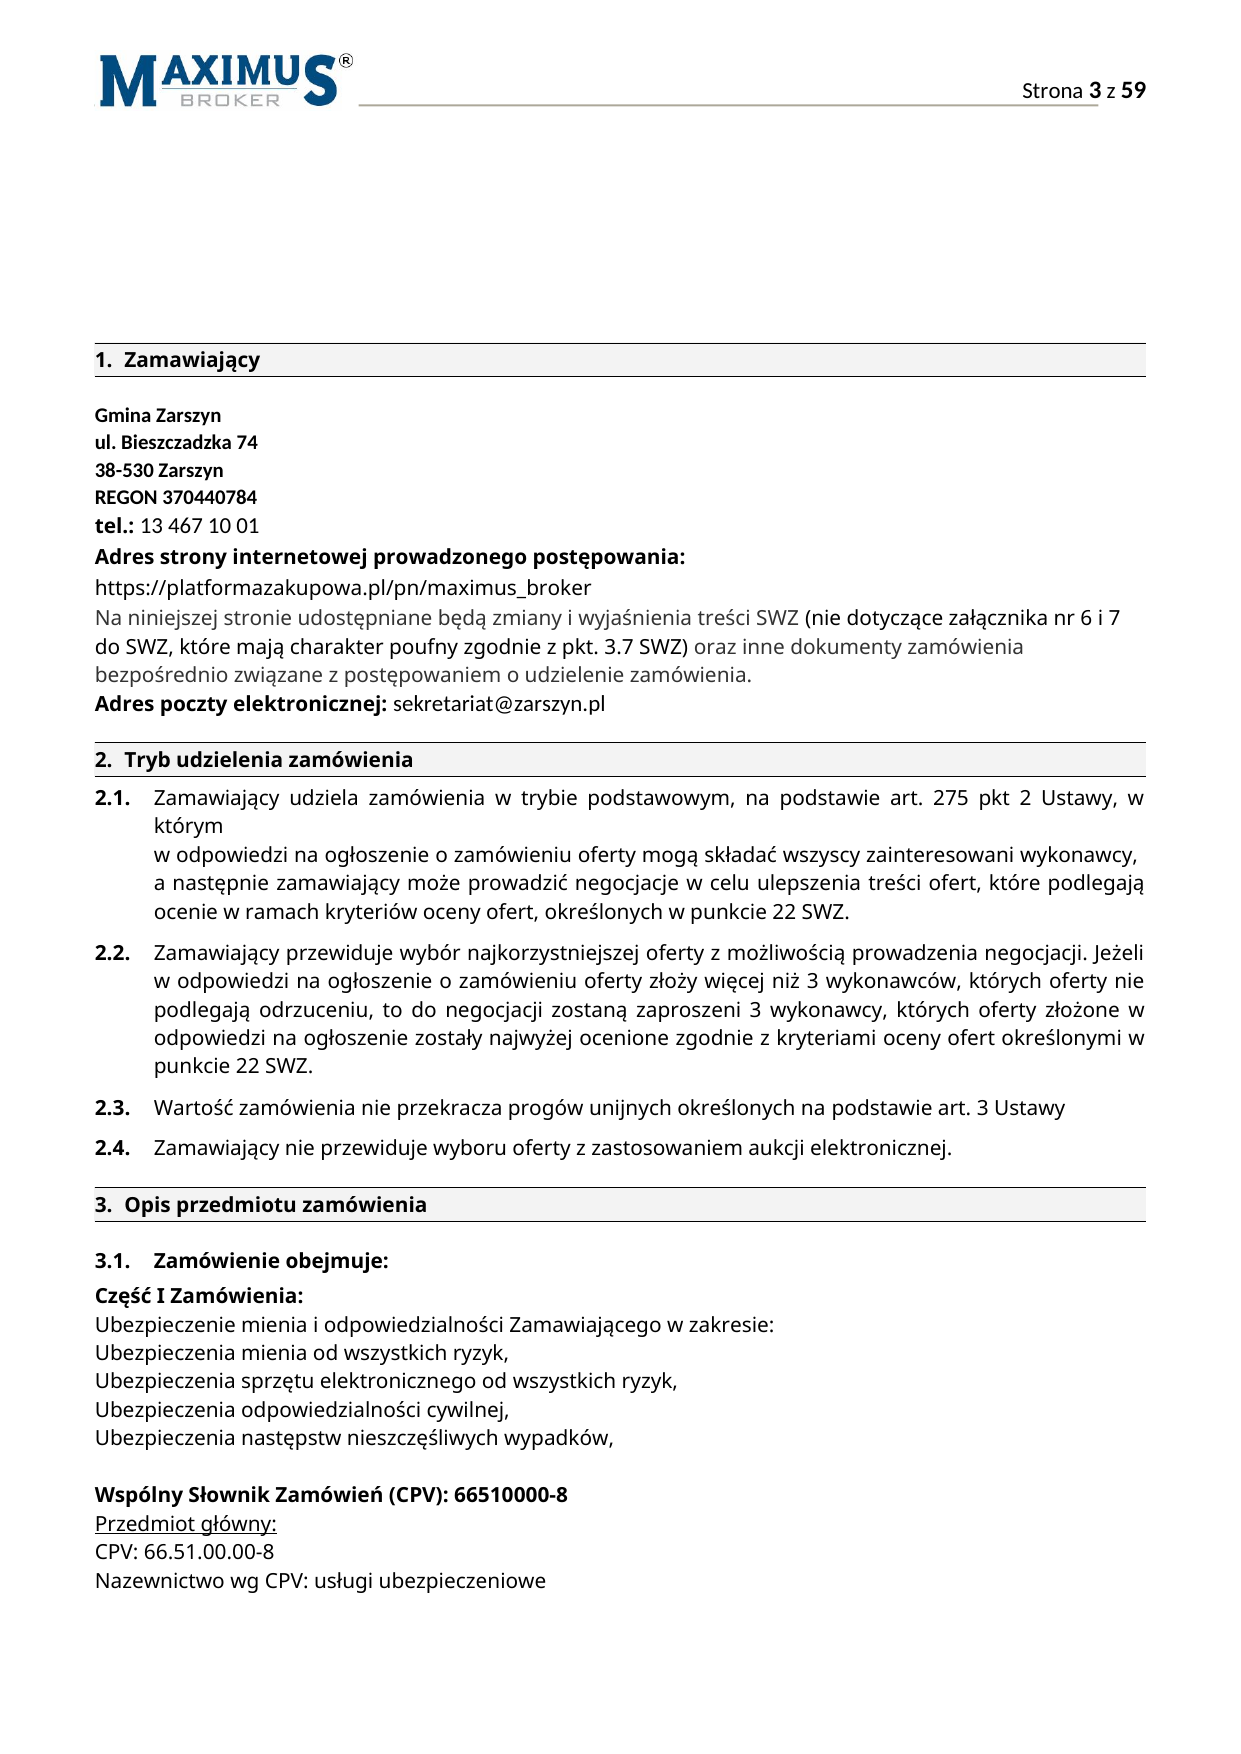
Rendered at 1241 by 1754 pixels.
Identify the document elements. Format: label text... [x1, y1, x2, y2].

title Zamówienie obejmuje: [94, 1247, 1146, 1275]
text ul. Bieszczadzka 74 [94, 429, 1146, 455]
text Adres strony internetowej prowadzonego postępowania: https://platformazakupowa.pl/pn/maximus_broker [94, 542, 1146, 601]
text REGON 370440784 [94, 484, 1146, 510]
text Wspólny Słownik Zamówień (CPV): 66510000-8 [94, 1480, 1146, 1509]
list Zamawiający nie przewiduje wyboru oferty z zastosowaniem aukcji elektronicznej. [94, 1133, 1146, 1162]
text Przedmiot główny: [94, 1509, 1146, 1537]
list Zamawiający przewiduje wybór najkorzystniejszej oferty z możliwością prowadzenia negocjacji. Jeżeli w odpowiedzi na ogłoszenie o zamówieniu oferty złoży więcej niż 3 wykonawców, których oferty nie podlegają odrzuceniu, to do negocjacji zostaną zaproszeni 3 wykonawcy, których oferty złożone w odpowiedzi na ogłoszenie zostały najwyżej ocenione zgodnie z kryteriami oceny ofert określonymi w punkcie 22 SWZ. [94, 938, 1146, 1080]
text CPV: 66.51.00.00-8 [94, 1537, 1146, 1566]
text Gmina Zarszyn [94, 402, 1146, 427]
text Ubezpieczenia sprzętu elektronicznego od wszystkich ryzyk, [94, 1367, 1146, 1395]
list Wartość zamówienia nie przekracza progów unijnych określonych na podstawie art. 3 Ustawy [94, 1093, 1146, 1121]
subtitle Ubezpieczenie mienia i odpowiedzialności Zamawiającego w zakresie: [94, 1310, 1146, 1338]
subtitle Opis przedmiotu zamówienia [94, 1188, 1146, 1222]
text tel.: 13 467 10 01 [94, 512, 1146, 540]
list Zamawiający udziela zamówienia w trybie podstawowym, na podstawie art. 275 pkt 2 Ustawy, w którym w odpowiedzi na ogłoszenie o zamówieniu oferty mogą składać wszyscy zainteresowani wykonawcy, a następnie zamawiający może prowadzić negocjacje w celu ulepszenia treści ofert, które podlegają ocenie w ramach kryteriów oceny ofert, określonych w punkcie 22 SWZ. [94, 783, 1146, 925]
text Adres poczty elektronicznej: sekretariat@zarszyn.pl [94, 689, 1146, 717]
text Na niniejszej stronie udostępniane będą zmiany i wyjaśnienia treści SWZ (nie dotyczące załącznika nr 6 i 7 do SWZ, które mają charakter poufny zgodnie z pkt. 3.7 SWZ) oraz inne dokumenty zamówienia bezpośrednio związane z postępowaniem o udzielenie zamówienia. [94, 603, 1146, 689]
subtitle Zamawiający [94, 344, 1146, 377]
text Ubezpieczenia mienia od wszystkich ryzyk, [94, 1338, 1146, 1367]
subtitle Tryb udzielenia zamówienia [94, 743, 1146, 777]
text Nazewnictwo wg CPV: usługi ubezpieczeniowe [94, 1566, 1146, 1594]
picture [94, 50, 359, 111]
text Ubezpieczenia następstw nieszczęśliwych wypadków, [94, 1423, 1146, 1452]
text Ubezpieczenia odpowiedzialności cywilnej, [94, 1395, 1146, 1423]
text 38-530 Zarszyn [94, 457, 1146, 482]
text Część I Zamówienia: [94, 1281, 1146, 1310]
